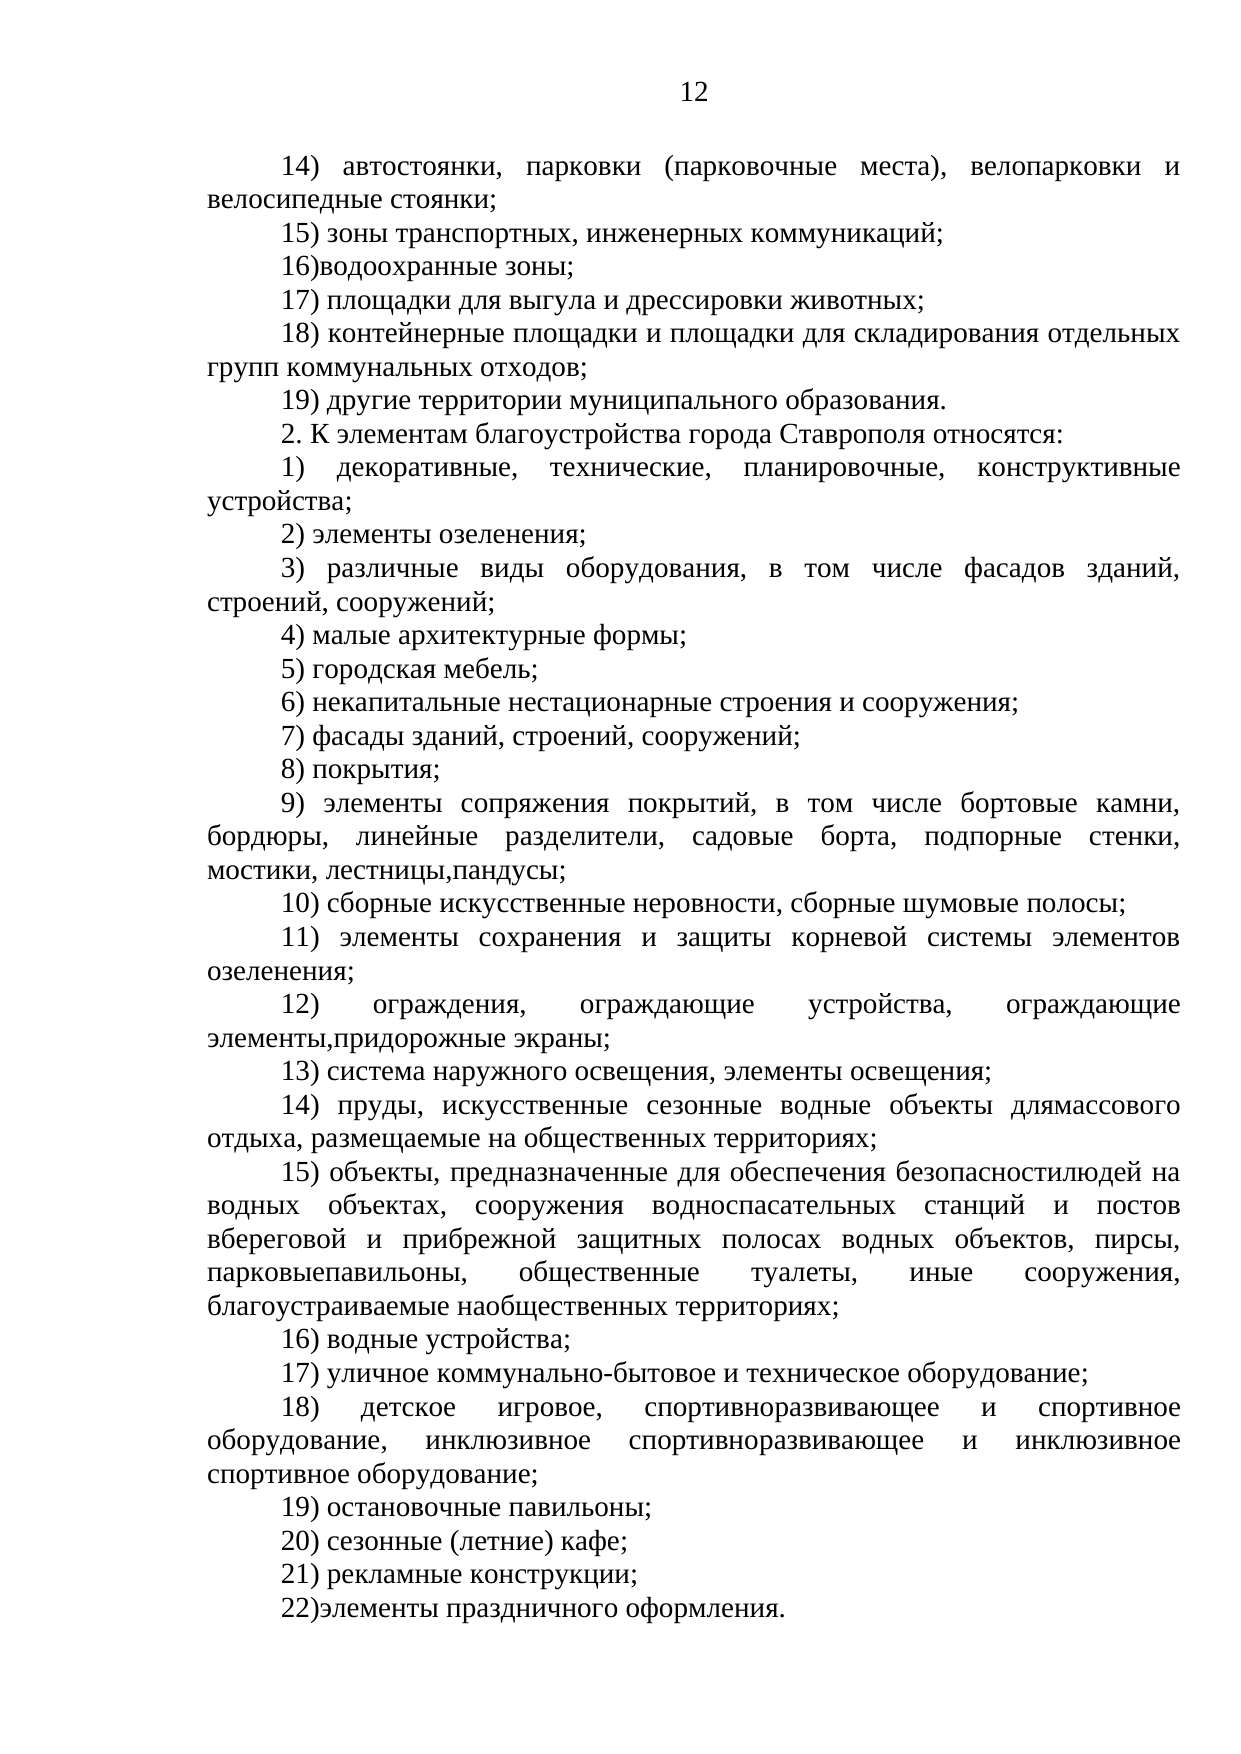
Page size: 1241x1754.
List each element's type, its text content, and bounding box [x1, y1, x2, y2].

text 8) покрытия; [207, 751, 1181, 785]
text 17) уличное коммунально-бытовое и техническое оборудование; [207, 1355, 1181, 1389]
text 6) некапитальные нестационарные строения и сооружения; [207, 684, 1181, 718]
text 20) сезонные (летние) кафе; [207, 1523, 1181, 1556]
text 15) зоны транспортных, инженерных коммуникаций; [207, 215, 1181, 248]
text 14) автостоянки, парковки (парковочные места), велопарковки и велосипедные стоянки; [207, 148, 1181, 215]
text 7) фасады зданий, строений, сооружений; [207, 718, 1181, 751]
text 5) городская мебель; [207, 651, 1181, 684]
text 13) система наружного освещения, элементы освещения; [207, 1053, 1181, 1087]
text 12) ограждения, ограждающие устройства, ограждающие элементы,придорожные экраны; [207, 986, 1181, 1053]
text 19) остановочные павильоны; [207, 1489, 1181, 1523]
text 11) элементы сохранения и защиты корневой системы элементов озеленения; [207, 919, 1181, 986]
text 15) объекты, предназначенные для обеспечения безопасностилюдей на водных объектах, сооружения водно­спасательных станций и постов вбереговой и прибрежной защитных полосах водных объектов, пирсы, парковыепавильоны, общественные туалеты, иные сооружения, благоустраиваемые наобщественных территориях; [207, 1154, 1181, 1322]
text 9) элементы сопряжения покрытий, в том числе бортовые камни, бордюры, линейные разделители, садовые борта, подпорные стенки, мостики, лестницы,пандусы; [207, 785, 1181, 886]
text 19) другие территории муниципального образования. [207, 382, 1181, 416]
text 14) пруды, искусственные сезонные водные объекты длямассового отдыха, размещаемые на общественных территориях; [207, 1087, 1181, 1154]
text 18) контейнерные площадки и площадки для складирования отдельных групп коммунальных отходов; [207, 315, 1181, 382]
text 10) сборные искусственные неровности, сборные шумовые полосы; [207, 886, 1181, 919]
text 21) рекламные конструкции; [207, 1556, 1181, 1590]
text 2. К элементам благоустройства города Ставрополя относятся: [207, 416, 1181, 449]
text 18) детское игровое, спортивно­развивающее и спортивное оборудование, инклюзивное спортивно­развивающее и инклюзивное спортивное оборудование; [207, 1389, 1181, 1489]
text 3) различные виды оборудования, в том числе фасадов зданий, строений, сооружений; [207, 550, 1181, 617]
text 17) площадки для выгула и дрессировки животных; [207, 282, 1181, 315]
text 22)элементы праздничного оформления. [207, 1590, 1181, 1623]
text 1) декоративные, технические, планировочные, конструктивные устройства; [207, 449, 1181, 517]
text 16)водоохранные зоны; [207, 248, 1181, 282]
text 16) водные устройства; [207, 1322, 1181, 1355]
text 2) элементы озеленения; [207, 517, 1181, 550]
text 4) малые архитектурные формы; [207, 617, 1181, 651]
